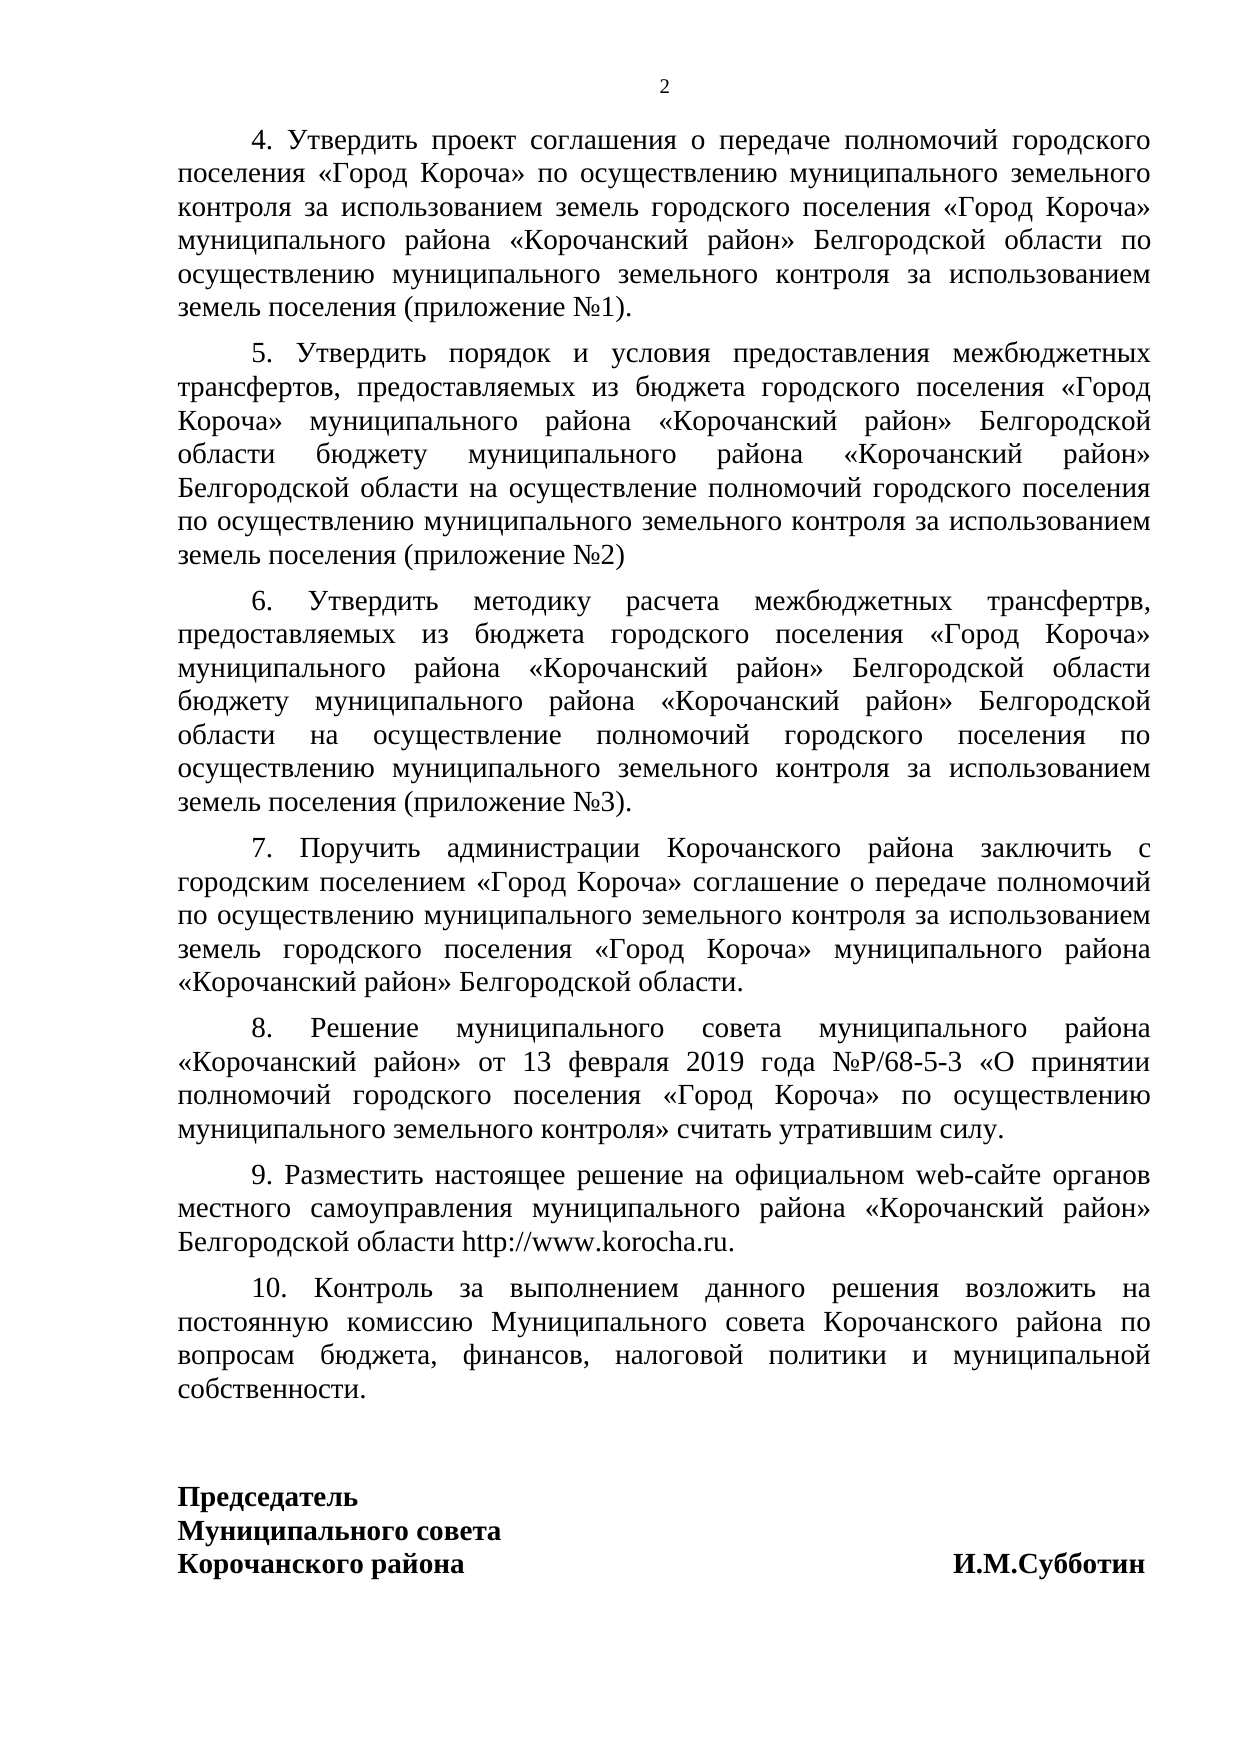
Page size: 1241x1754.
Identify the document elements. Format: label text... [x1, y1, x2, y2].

text 8. Решение муниципального совета муниципального района «Корочанский район» от 13 февраля 2019 года №Р/68-5-3 «О принятии полномочий городского поселения «Город Короча» по осуществлению муниципального земельного контроля» считать утратившим силу. [177, 1010, 1152, 1144]
text 7. Поручить администрации Корочанского района заключить с городским поселением «Город Короча» соглашение о передаче полномочий по осуществлению муниципального земельного контроля за использованием земель городского поселения «Город Короча» муниципального района «Корочанский район» Белгородской области. [177, 830, 1152, 998]
text 6. Утвердить методику расчета межбюджетных трансфертрв, предоставляемых из бюджета городского поселения «Город Короча» муниципального района «Корочанский район» Белгородской области бюджету муниципального района «Корочанский район» Белгородской области на осуществление полномочий городского поселения по осуществлению муниципального земельного контроля за использованием земель поселения (приложение №3). [177, 583, 1152, 818]
text 5. Утвердить порядок и условия предоставления межбюджетных трансфертов, предоставляемых из бюджета городского поселения «Город Короча» муниципального района «Корочанский район» Белгородской области бюджету муниципального района «Корочанский район» Белгородской области на осуществление полномочий городского поселения по осуществлению муниципального земельного контроля за использованием земель поселения (приложение №2) [177, 336, 1152, 570]
text Председатель [177, 1479, 1152, 1513]
text 10. Контроль за выполнением данного решения возложить на постоянную комиссию Муниципального совета Корочанского района по вопросам бюджета, финансов, налоговой политики и муниципальной собственности. [177, 1270, 1152, 1404]
text 9. Разместить настоящее решение на официальном web-сайте органов местного самоуправления муниципального района «Корочанский район» Белгородской области http://www.korocha.ru. [177, 1157, 1152, 1258]
text Муниципального совета [177, 1513, 1152, 1546]
text Корочанского района И.М.Субботин [177, 1546, 1152, 1580]
text 4. Утвердить проект соглашения о передаче полномочий городского поселения «Город Короча» по осуществлению муниципального земельного контроля за использованием земель городского поселения «Город Короча» муниципального района «Корочанский район» Белгородской области по осуществлению муниципального земельного контроля за использованием земель поселения (приложение №1). [177, 122, 1152, 323]
